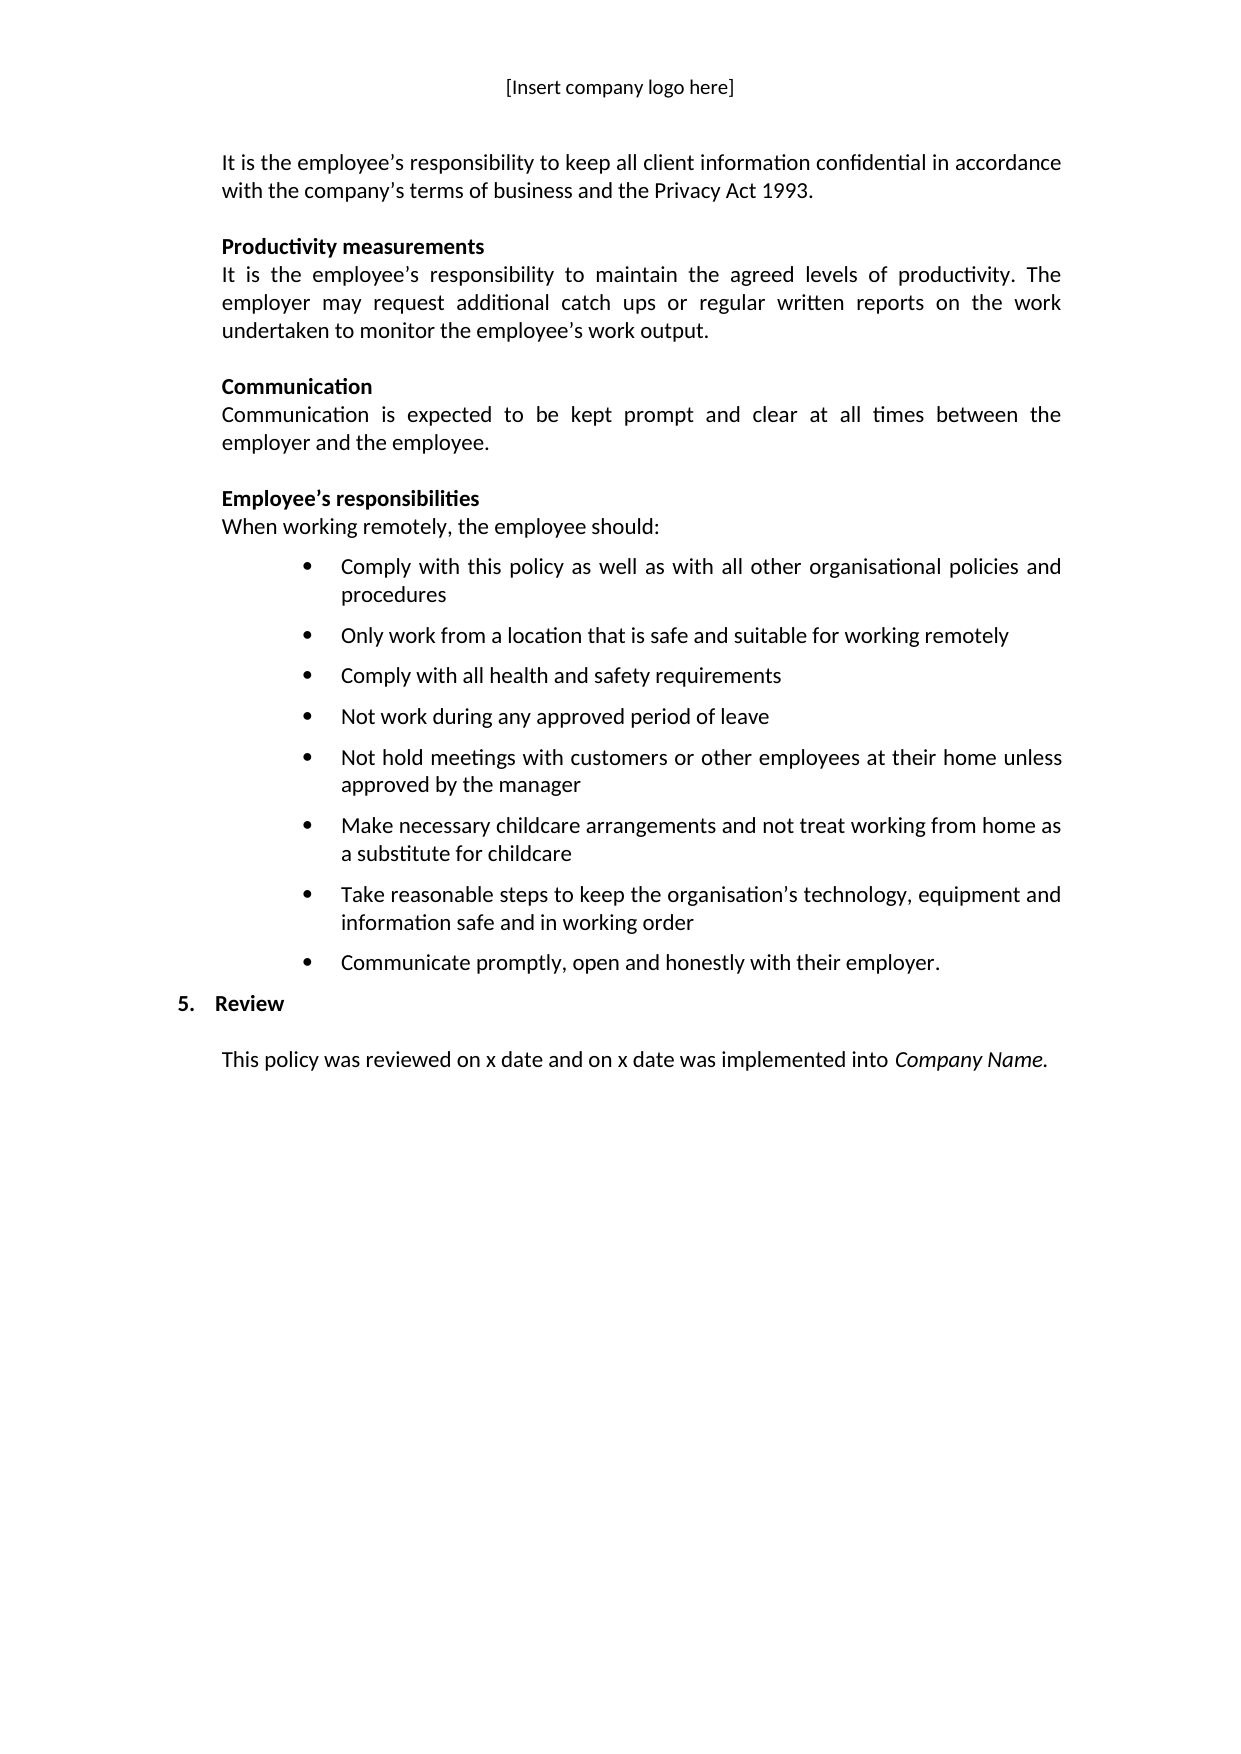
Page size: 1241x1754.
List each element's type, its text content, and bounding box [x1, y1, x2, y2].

list Not work during any approved period of leave [303, 702, 1063, 730]
list Communicate promptly, open and honestly with their employer. [303, 948, 1063, 976]
list Only work from a location that is safe and suitable for working remotely [303, 621, 1063, 649]
list Make necessary childcare arrangements and not treat working from home as a substitute for childcare [303, 811, 1063, 867]
text Communication [222, 372, 1063, 400]
text Productivity measurements [222, 232, 1063, 260]
text Employee’s responsibilities [222, 484, 1063, 512]
text When working remotely, the employee should: [222, 512, 1063, 540]
list Review [177, 989, 1063, 1017]
list Take reasonable steps to keep the organisation’s technology, equipment and information safe and in working order [303, 880, 1063, 936]
list Not hold meetings with customers or other employees at their home unless approved by the manager [303, 743, 1063, 799]
text It is the employee’s responsibility to keep all client information confidential in accordance with the company’s terms of business and the Privacy Act 1993. [222, 148, 1063, 204]
text It is the employee’s responsibility to maintain the agreed levels of productivity. The employer may request additional catch ups or regular written reports on the work undertaken to monitor the employee’s work output. [222, 260, 1063, 344]
text Communication is expected to be kept prompt and clear at all times between the employer and the employee. [222, 400, 1063, 456]
list Comply with this policy as well as with all other organisational policies and procedures [303, 552, 1063, 608]
text This policy was reviewed on x date and on x date was implemented into Company Name. [222, 1045, 1063, 1073]
list Comply with all health and safety requirements [303, 662, 1063, 689]
